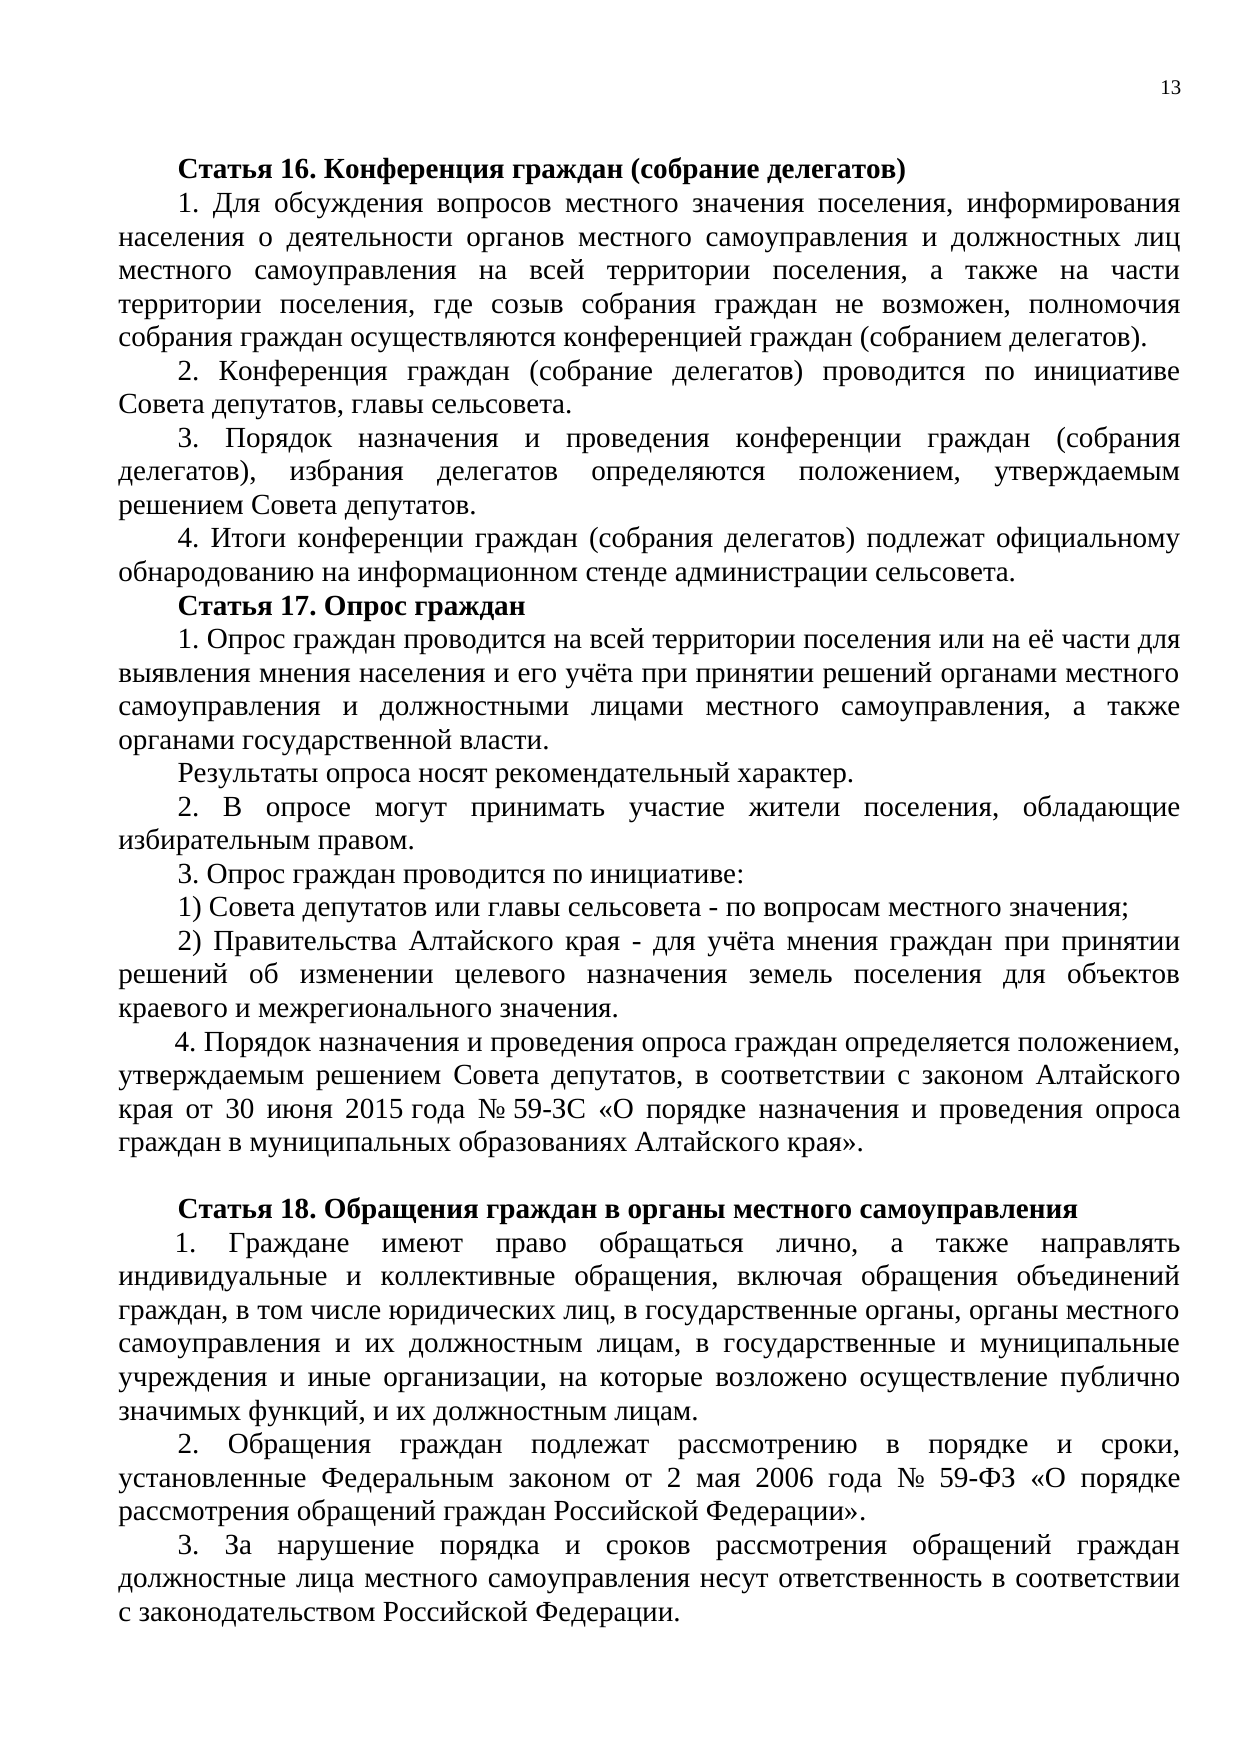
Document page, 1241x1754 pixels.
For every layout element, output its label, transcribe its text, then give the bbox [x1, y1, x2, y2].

text 2. В опросе могут принимать участие жители поселения, обладающие избирательным правом. [118, 789, 1181, 856]
text 4. Итоги конференции граждан (собрания делегатов) подлежат официальному обнародованию на информационном стенде администрации сельсовета. [118, 521, 1181, 588]
subtitle Статья 18. Обращения граждан в органы местного самоуправления [118, 1191, 1181, 1225]
text 3. Опрос граждан проводится по инициативе: [118, 856, 1181, 889]
text 4. Порядок назначения и проведения опроса граждан определяется положением, утверждаемым решением Совета депутатов, в соответствии с законом Алтайского края от 30 июня 2015 года № 59-ЗС «О порядке назначения и проведения опроса граждан в муниципальных образованиях Алтайского края». [118, 1024, 1181, 1158]
text 3. Порядок назначения и проведения конференции граждан (собрания делегатов), избрания делегатов определяются положением, утверждаемым решением Совета депутатов. [118, 420, 1181, 521]
text 2. Конференция граждан (собрание делегатов) проводится по инициативе Совета депутатов, главы сельсовета. [118, 353, 1181, 420]
text 2) Правительства Алтайского края - для учёта мнения граждан при принятии решений об изменении целевого назначения земель поселения для объектов краевого и межрегионального значения. [118, 923, 1181, 1024]
subtitle Статья 17. Опрос граждан [118, 588, 1181, 621]
text 1. Для обсуждения вопросов местного значения поселения, информирования населения о деятельности органов местного самоуправления и должностных лиц местного самоуправления на всей территории поселения, а также на части территории поселения, где созыв собрания граждан не возможен, полномочия собрания граждан осуществляются конференцией граждан (собранием делегатов). [118, 185, 1181, 353]
text 3. За нарушение порядка и сроков рассмотрения обращений граждан должностные лица местного самоуправления несут ответственность в соответствии с законодательством Российской Федерации. [118, 1527, 1181, 1627]
text 2. Обращения граждан подлежат рассмотрению в порядке и сроки, установленные Федеральным законом от 2 мая 2006 года № 59-ФЗ «О порядке рассмотрения обращений граждан Российской Федерации». [118, 1426, 1181, 1527]
text 1) Совета депутатов или главы сельсовета - по вопросам местного значения; [118, 889, 1181, 923]
text 1. Граждане имеют право обращаться лично, а также направлять индивидуальные и коллективные обращения, включая обращения объединений граждан, в том числе юридических лиц, в государственные органы, органы местного самоуправления и их должностным лицам, в государственные и муниципальные учреждения и иные организации, на которые возложено осуществление публично значимых функций, и их должностным лицам. [118, 1225, 1181, 1426]
text Результаты опроса носят рекомендательный характер. [118, 755, 1181, 789]
subtitle Статья 16. Конференция граждан (собрание делегатов) [118, 152, 1181, 185]
text 1. Опрос граждан проводится на всей территории поселения или на её части для выявления мнения населения и его учёта при принятии решений органами местного самоуправления и должностными лицами местного самоуправления, а также органами государственной власти. [118, 621, 1181, 755]
